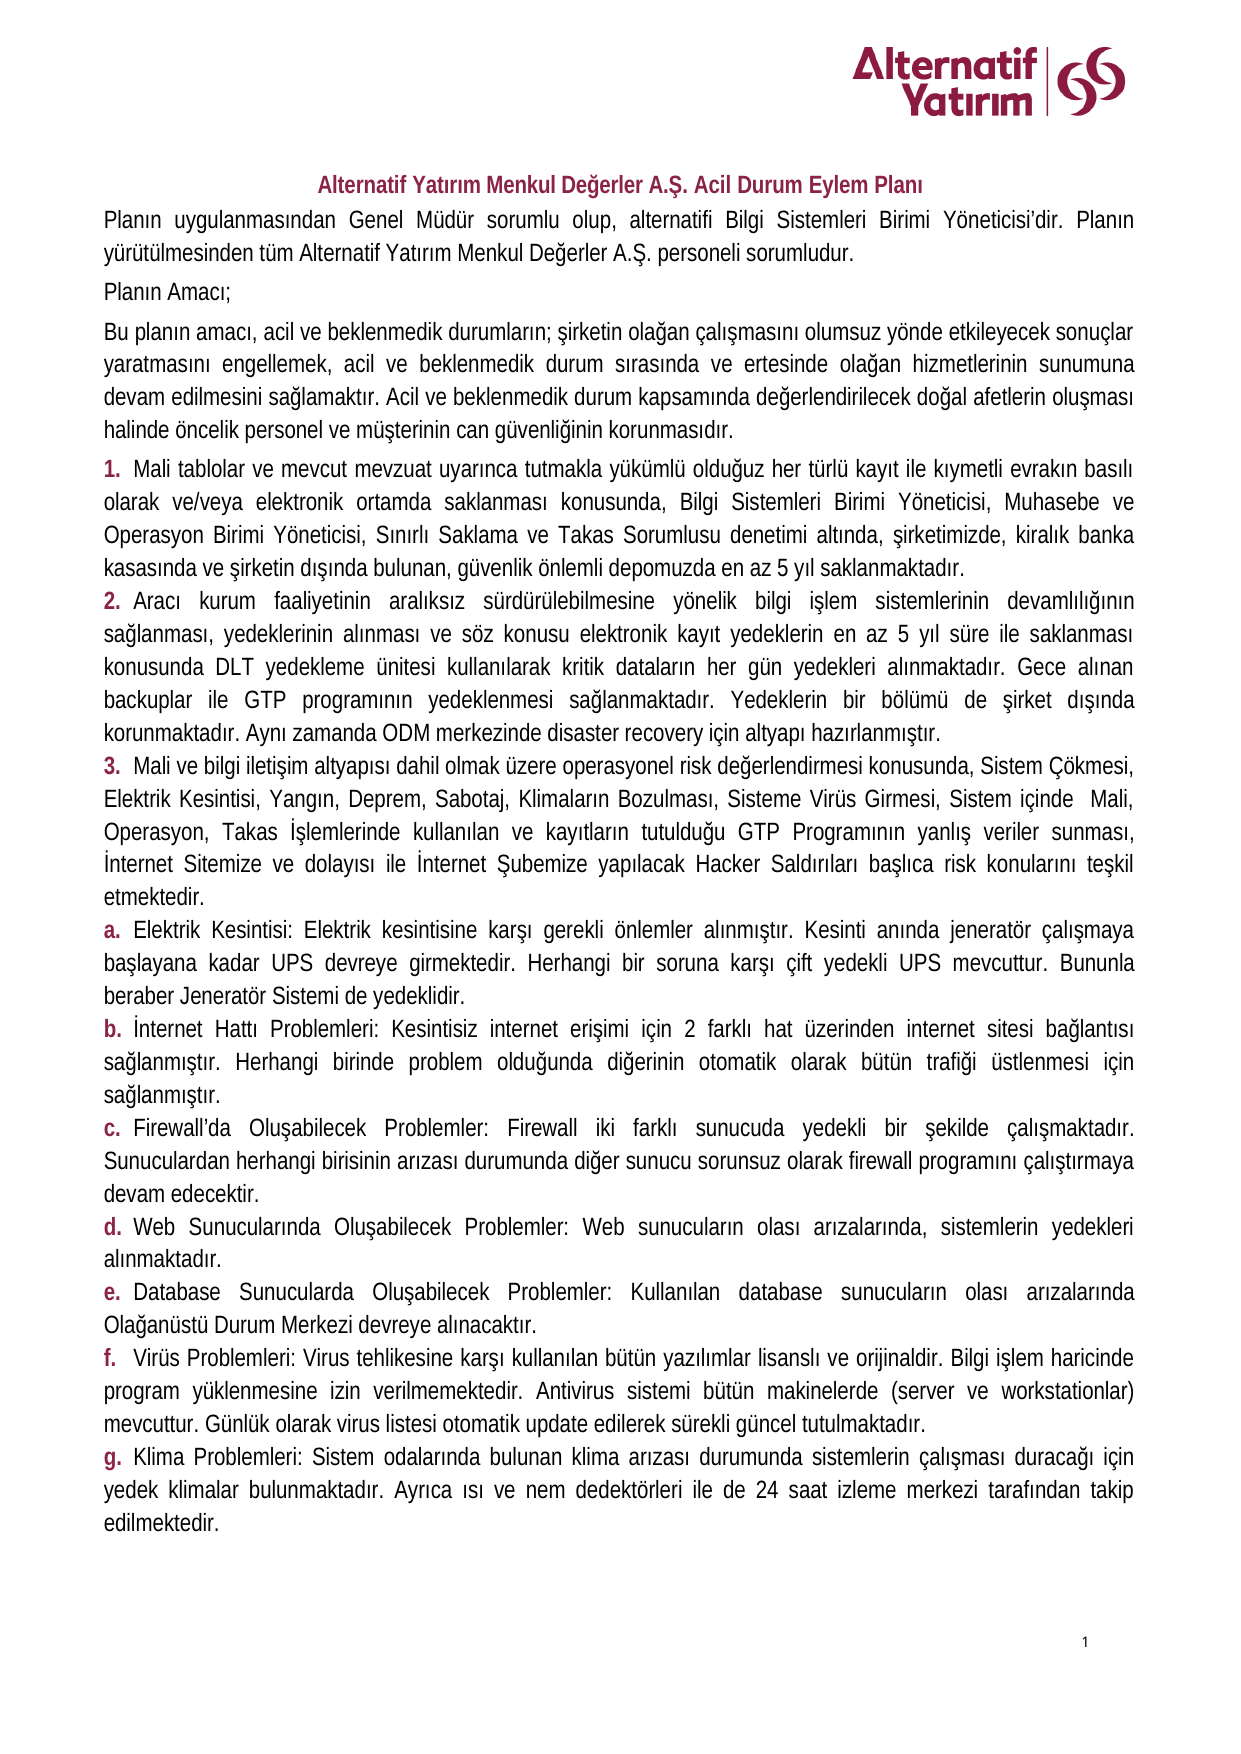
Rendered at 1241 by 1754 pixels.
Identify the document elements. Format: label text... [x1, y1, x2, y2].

list Mali ve bilgi iletişim altyapısı dahil olmak üzere operasyonel risk değerlendirmesi konusunda, Sistem Çökmesi, Elektrik Kesintisi, Yangın, Deprem, Sabotaj, Klimaların Bozulması, Sisteme Virüs Girmesi, Sistem içinde Mali, Operasyon, Takas İşlemlerinde kullanılan ve kayıtların tutulduğu GTP Programının yanlış veriler sunması, İnternet Sitemize ve dolayısı ile İnternet Şubemize yapılacak Hacker Saldırıları başlıca risk konularını teşkil etmektedir. [103, 751, 1137, 911]
text Bu planın amacı, acil ve beklenmedik durumların; şirketin olağan çalışmasını olumsuz yönde etkileyecek sonuçlar yaratmasını engellemek, acil ve beklenmedik durum sırasında ve ertesinde olağan hizmetlerinin sunumuna devam edilmesini sağlamaktır. Acil ve beklenmedik durum kapsamında değerlendirilecek doğal afetlerin oluşması halinde öncelik personel ve müşterinin can güvenliğinin korunmasıdır. [103, 316, 1137, 444]
text Planın Amacı; [103, 277, 1137, 306]
list Klima Problemleri: Sistem odalarında bulunan klima arızası durumunda sistemlerin çalışması duracağı için yedek klimalar bulunmaktadır. Ayrıca ısı ve nem dedektörleri ile de 24 saat izleme merkezi tarafından takip edilmektedir. [103, 1442, 1137, 1536]
list Aracı kurum faaliyetinin aralıksız sürdürülebilmesine yönelik bilgi işlem sistemlerinin devamlılığının sağlanması, yedeklerinin alınması ve söz konusu elektronik kayıt yedeklerin en az 5 yıl süre ile saklanması konusunda DLT yedekleme ünitesi kullanılarak kritik dataların her gün yedekleri alınmaktadır. Gece alınan backuplar ile GTP programının yedeklenmesi sağlanmaktadır. Yedeklerin bir bölümü de şirket dışında korunmaktadır. Aynı zamanda ODM merkezinde disaster recovery için altyapı hazırlanmıştır. [103, 586, 1137, 746]
list Virüs Problemleri: Virus tehlikesine karşı kullanılan bütün yazılımlar lisanslı ve orijinaldir. Bilgi işlem haricinde program yüklenmesine izin verilmemektedir. Antivirus sistemi bütün makinelerde (server ve workstationlar) mevcuttur. Günlük olarak virus listesi otomatik update edilerek sürekli güncel tutulmaktadır. [103, 1343, 1137, 1438]
list Mali tablolar ve mevcut mevzuat uyarınca tutmakla yükümlü olduğuz her türlü kayıt ile kıymetli evrakın basılı olarak ve/veya elektronik ortamda saklanması konusunda, Bilgi Sistemleri Birimi Yöneticisi, Muhasebe ve Operasyon Birimi Yöneticisi, Sınırlı Saklama ve Takas Sorumlusu denetimi altında, şirketimizde, kiralık banka kasasında ve şirketin dışında bulunan, güvenlik önlemli depomuzda en az 5 yıl saklanmaktadır. [103, 454, 1137, 582]
list Elektrik Kesintisi: Elektrik kesintisine karşı gerekli önlemler alınmıştır. Kesinti anında jeneratör çalışmaya başlayana kadar UPS devreye girmektedir. Herhangi bir soruna karşı çift yedekli UPS mevcuttur. Bununla beraber Jeneratör Sistemi de yedeklidir. [103, 915, 1137, 1010]
picture [849, 30, 1131, 132]
list Firewall’da Oluşabilecek Problemler: Firewall iki farklı sunucuda yedekli bir şekilde çalışmaktadır. Sunuculardan herhangi birisinin arızası durumunda diğer sunucu sorunsuz olarak firewall programını çalıştırmaya devam edecektir. [103, 1113, 1137, 1207]
text Planın uygulanmasından Genel Müdür sorumlu olup, alternatifi Bilgi Sistemleri Birimi Yöneticisi’dir. Planın yürütülmesinden tüm Alternatif Yatırım Menkul Değerler A.Ş. personeli sorumludur. [103, 205, 1137, 267]
list Database Sunucularda Oluşabilecek Problemler: Kullanılan database sunucuların olası arızalarında Olağanüstü Durum Merkezi devreye alınacaktır. [103, 1277, 1137, 1339]
list İnternet Hattı Problemleri: Kesintisiz internet erişimi için 2 farklı hat üzerinden internet sitesi bağlantısı sağlanmıştır. Herhangi birinde problem olduğunda diğerinin otomatik olarak bütün trafiği üstlenmesi için sağlanmıştır. [103, 1014, 1137, 1108]
text Alternatif Yatırım Menkul Değerler A.Ş. Acil Durum Eylem Planı [103, 170, 1137, 199]
list Web Sunucularında Oluşabilecek Problemler: Web sunucuların olası arızalarında, sistemlerin yedekleri alınmaktadır. [103, 1211, 1137, 1273]
